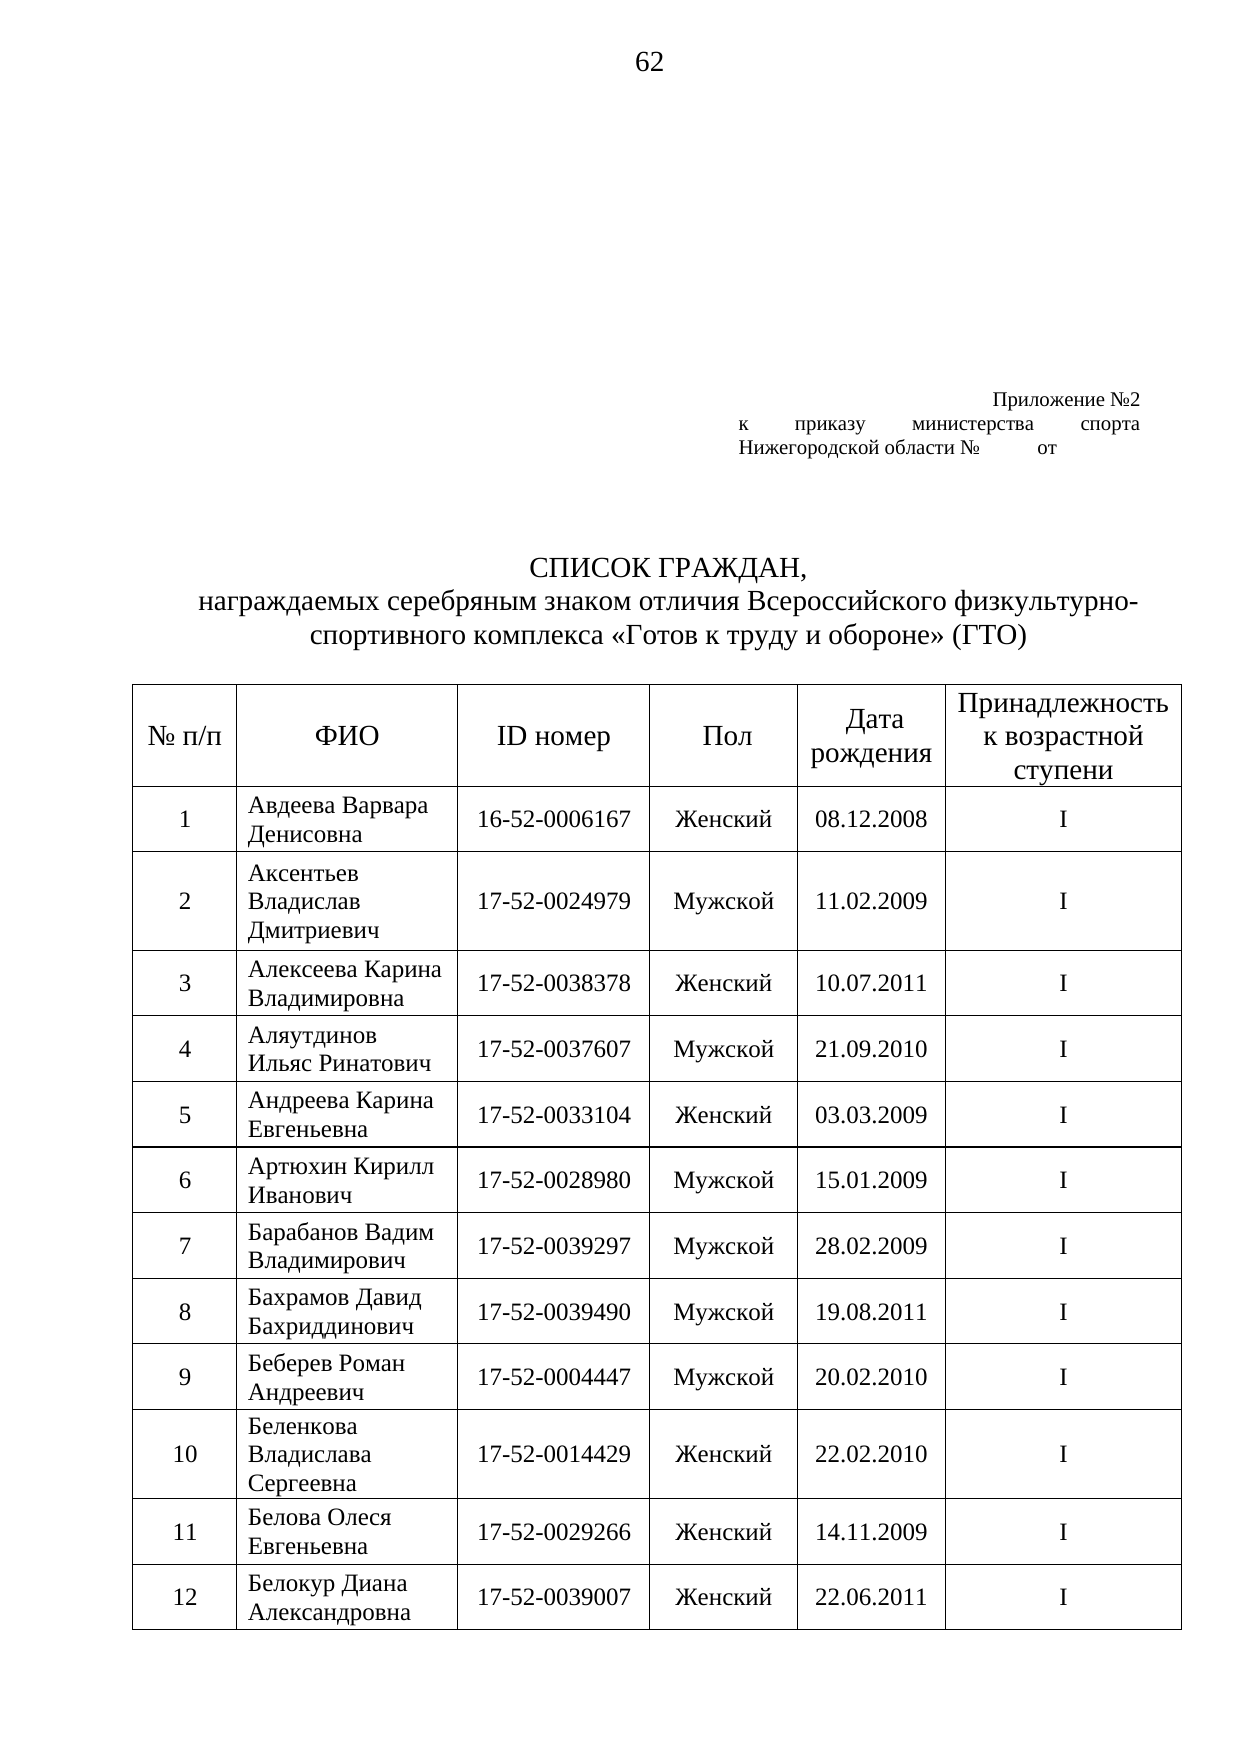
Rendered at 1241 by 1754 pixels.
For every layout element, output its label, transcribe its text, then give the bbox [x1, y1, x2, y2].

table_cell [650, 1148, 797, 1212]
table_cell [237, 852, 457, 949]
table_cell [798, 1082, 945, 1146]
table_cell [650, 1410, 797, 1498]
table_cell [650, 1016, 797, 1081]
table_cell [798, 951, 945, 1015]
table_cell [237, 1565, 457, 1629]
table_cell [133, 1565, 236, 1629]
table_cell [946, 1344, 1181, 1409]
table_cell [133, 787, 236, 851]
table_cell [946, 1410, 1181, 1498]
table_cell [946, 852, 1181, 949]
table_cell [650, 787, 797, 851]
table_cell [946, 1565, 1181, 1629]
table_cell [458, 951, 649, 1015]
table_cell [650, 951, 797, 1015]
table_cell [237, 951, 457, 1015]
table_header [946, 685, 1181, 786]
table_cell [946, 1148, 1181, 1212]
text награждаемых серебряным знаком отличия Всероссийского физкультурно-спортивного комплекса «Готов к труду и обороне» (ГТО) [185, 583, 1152, 650]
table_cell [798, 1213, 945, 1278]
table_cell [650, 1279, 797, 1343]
text СПИСОК ГРАЖДАН, [185, 550, 1152, 583]
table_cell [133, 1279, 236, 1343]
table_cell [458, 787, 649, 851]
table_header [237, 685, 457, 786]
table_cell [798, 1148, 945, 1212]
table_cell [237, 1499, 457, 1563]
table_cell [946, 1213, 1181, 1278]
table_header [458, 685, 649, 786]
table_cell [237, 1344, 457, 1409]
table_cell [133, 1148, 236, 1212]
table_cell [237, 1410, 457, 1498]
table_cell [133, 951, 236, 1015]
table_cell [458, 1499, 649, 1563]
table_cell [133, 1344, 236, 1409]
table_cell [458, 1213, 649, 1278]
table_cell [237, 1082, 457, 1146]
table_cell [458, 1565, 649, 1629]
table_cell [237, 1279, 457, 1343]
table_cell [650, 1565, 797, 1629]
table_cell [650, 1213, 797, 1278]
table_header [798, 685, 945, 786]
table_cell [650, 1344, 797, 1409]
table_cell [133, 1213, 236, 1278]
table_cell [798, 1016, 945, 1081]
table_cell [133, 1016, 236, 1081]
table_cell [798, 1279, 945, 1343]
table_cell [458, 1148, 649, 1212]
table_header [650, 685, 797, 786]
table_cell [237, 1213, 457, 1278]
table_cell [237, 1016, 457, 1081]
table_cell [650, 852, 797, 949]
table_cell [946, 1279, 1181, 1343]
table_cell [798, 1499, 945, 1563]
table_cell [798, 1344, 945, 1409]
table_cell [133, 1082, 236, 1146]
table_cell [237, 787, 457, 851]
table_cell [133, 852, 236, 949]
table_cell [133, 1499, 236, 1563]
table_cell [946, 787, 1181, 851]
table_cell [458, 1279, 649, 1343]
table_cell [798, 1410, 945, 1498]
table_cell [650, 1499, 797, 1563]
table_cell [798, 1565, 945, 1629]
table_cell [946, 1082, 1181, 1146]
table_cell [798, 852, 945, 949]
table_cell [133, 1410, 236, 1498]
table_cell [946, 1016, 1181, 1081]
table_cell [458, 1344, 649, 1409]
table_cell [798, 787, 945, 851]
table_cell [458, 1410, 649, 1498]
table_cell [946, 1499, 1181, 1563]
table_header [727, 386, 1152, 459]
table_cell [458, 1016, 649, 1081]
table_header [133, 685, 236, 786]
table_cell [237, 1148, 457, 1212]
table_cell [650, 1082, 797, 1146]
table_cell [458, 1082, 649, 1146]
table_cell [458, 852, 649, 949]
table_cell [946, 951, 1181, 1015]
